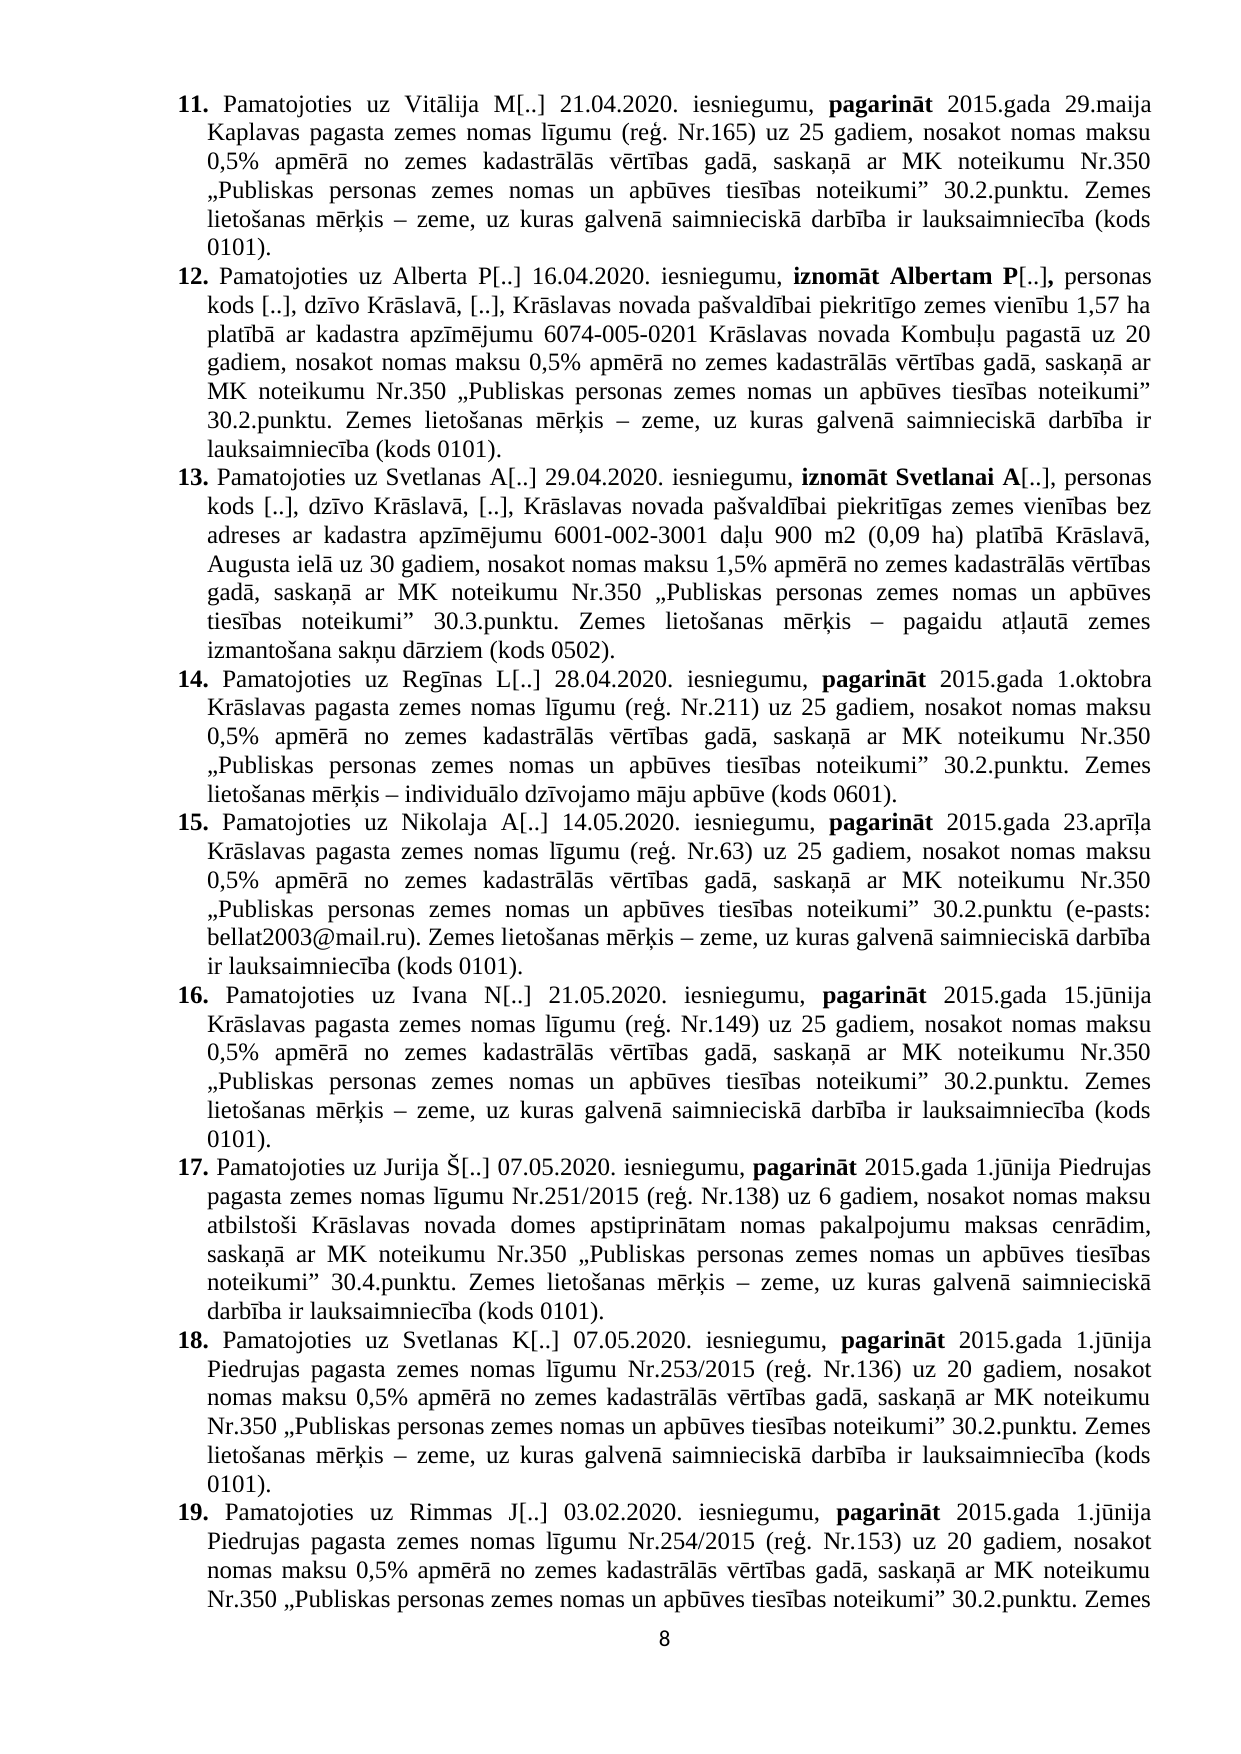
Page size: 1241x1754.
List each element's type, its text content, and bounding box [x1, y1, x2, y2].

text 12. Pamatojoties uz Alberta P[..] 16.04.2020. iesniegumu, iznomāt Albertam P[..], personas kods [..], dzīvo Krāslavā, [..], Krāslavas novada pašvaldībai piekritīgo zemes vienību 1,57 ha platībā ar kadastra apzīmējumu 6074-005-0201 Krāslavas novada Kombuļu pagastā uz 20 gadiem, nosakot nomas maksu 0,5% apmērā no zemes kadastrālās vērtības gadā, saskaņā ar MK noteikumu Nr.350 „Publiskas personas zemes nomas un apbūves tiesības noteikumi” 30.2.punktu. Zemes lietošanas mērķis – zeme, uz kuras galvenā saimnieciskā darbība ir lauksaimniecība (kods 0101). [177, 261, 1152, 462]
text 13. Pamatojoties uz Svetlanas A[..] 29.04.2020. iesniegumu, iznomāt Svetlanai A[..], personas kods [..], dzīvo Krāslavā, [..], Krāslavas novada pašvaldībai piekritīgas zemes vienības bez adreses ar kadastra apzīmējumu 6001-002-3001 daļu 900 m2 (0,09 ha) platībā Krāslavā, Augusta ielā uz 30 gadiem, nosakot nomas maksu 1,5% apmērā no zemes kadastrālās vērtības gadā, saskaņā ar MK noteikumu Nr.350 „Publiskas personas zemes nomas un apbūves tiesības noteikumi” 30.3.punktu. Zemes lietošanas mērķis – pagaidu atļautā zemes izmantošana sakņu dārziem (kods 0502). [177, 462, 1152, 664]
text 15. Pamatojoties uz Nikolaja A[..] 14.05.2020. iesniegumu, pagarināt 2015.gada 23.aprīļa Krāslavas pagasta zemes nomas līgumu (reģ. Nr.63) uz 25 gadiem, nosakot nomas maksu 0,5% apmērā no zemes kadastrālās vērtības gadā, saskaņā ar MK noteikumu Nr.350 „Publiskas personas zemes nomas un apbūves tiesības noteikumi” 30.2.punktu (e-pasts: bellat2003@mail.ru). Zemes lietošanas mērķis – zeme, uz kuras galvenā saimnieciskā darbība ir lauksaimniecība (kods 0101). [177, 807, 1152, 980]
text 14. Pamatojoties uz Regīnas L[..] 28.04.2020. iesniegumu, pagarināt 2015.gada 1.oktobra Krāslavas pagasta zemes nomas līgumu (reģ. Nr.211) uz 25 gadiem, nosakot nomas maksu 0,5% apmērā no zemes kadastrālās vērtības gadā, saskaņā ar MK noteikumu Nr.350 „Publiskas personas zemes nomas un apbūves tiesības noteikumi” 30.2.punktu. Zemes lietošanas mērķis – individuālo dzīvojamo māju apbūve (kods 0601). [177, 664, 1152, 807]
text 18. Pamatojoties uz Svetlanas K[..] 07.05.2020. iesniegumu, pagarināt 2015.gada 1.jūnija Piedrujas pagasta zemes nomas līgumu Nr.253/2015 (reģ. Nr.136) uz 20 gadiem, nosakot nomas maksu 0,5% apmērā no zemes kadastrālās vērtības gadā, saskaņā ar MK noteikumu Nr.350 „Publiskas personas zemes nomas un apbūves tiesības noteikumi” 30.2.punktu. Zemes lietošanas mērķis – zeme, uz kuras galvenā saimnieciskā darbība ir lauksaimniecība (kods 0101). [177, 1325, 1152, 1497]
text 11. Pamatojoties uz Vitālija M[..] 21.04.2020. iesniegumu, pagarināt 2015.gada 29.maija Kaplavas pagasta zemes nomas līgumu (reģ. Nr.165) uz 25 gadiem, nosakot nomas maksu 0,5% apmērā no zemes kadastrālās vērtības gadā, saskaņā ar MK noteikumu Nr.350 „Publiskas personas zemes nomas un apbūves tiesības noteikumi” 30.2.punktu. Zemes lietošanas mērķis – zeme, uz kuras galvenā saimnieciskā darbība ir lauksaimniecība (kods 0101). [177, 89, 1152, 261]
text 17. Pamatojoties uz Jurija Š[..] 07.05.2020. iesniegumu, pagarināt 2015.gada 1.jūnija Piedrujas pagasta zemes nomas līgumu Nr.251/2015 (reģ. Nr.138) uz 6 gadiem, nosakot nomas maksu atbilstoši Krāslavas novada domes apstiprinātam nomas pakalpojumu maksas cenrādim, saskaņā ar MK noteikumu Nr.350 „Publiskas personas zemes nomas un apbūves tiesības noteikumi” 30.4.punktu. Zemes lietošanas mērķis – zeme, uz kuras galvenā saimnieciskā darbība ir lauksaimniecība (kods 0101). [177, 1152, 1152, 1325]
text 16. Pamatojoties uz Ivana N[..] 21.05.2020. iesniegumu, pagarināt 2015.gada 15.jūnija Krāslavas pagasta zemes nomas līgumu (reģ. Nr.149) uz 25 gadiem, nosakot nomas maksu 0,5% apmērā no zemes kadastrālās vērtības gadā, saskaņā ar MK noteikumu Nr.350 „Publiskas personas zemes nomas un apbūves tiesības noteikumi” 30.2.punktu. Zemes lietošanas mērķis – zeme, uz kuras galvenā saimnieciskā darbība ir lauksaimniecība (kods 0101). [177, 980, 1152, 1152]
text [177, 1497, 1152, 1612]
